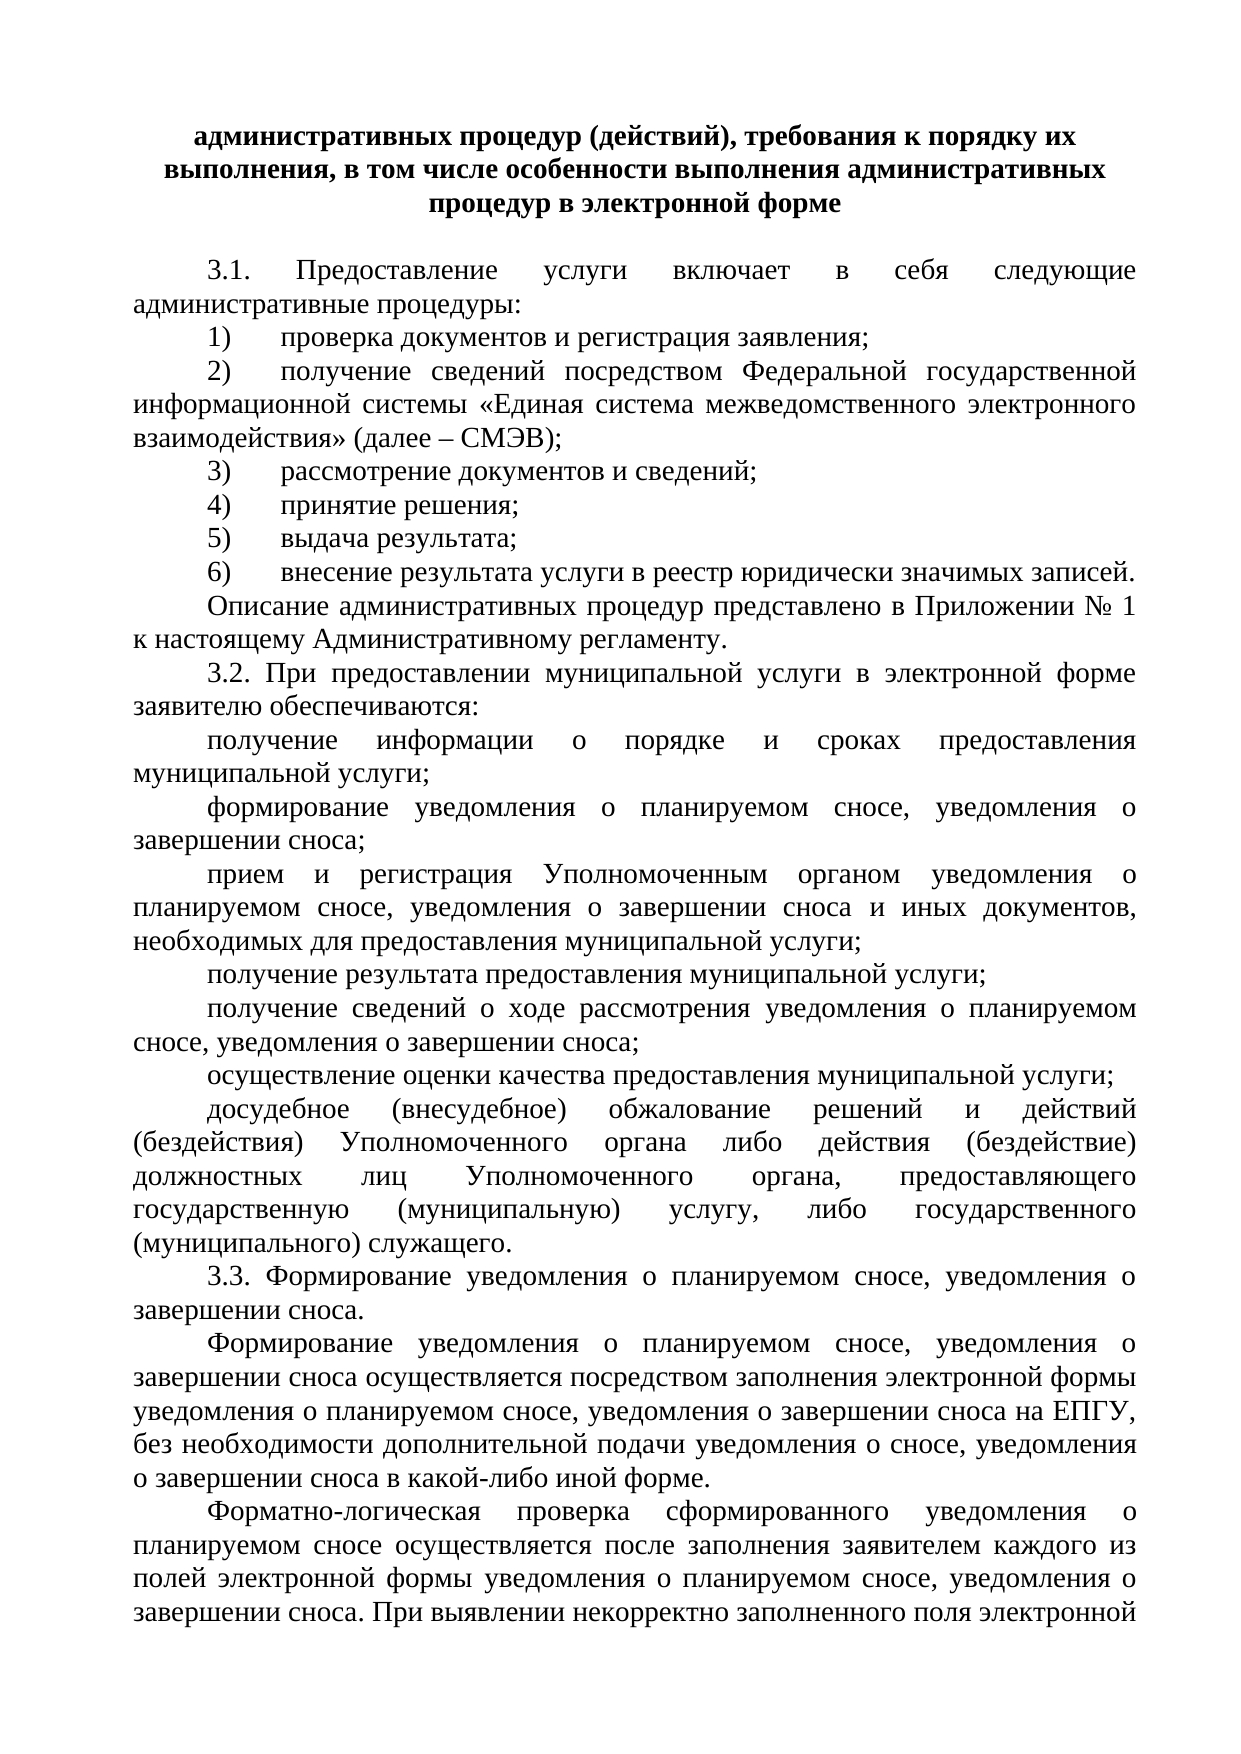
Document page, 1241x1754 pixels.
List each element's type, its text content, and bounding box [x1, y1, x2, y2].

text 5) выдача результата; [133, 521, 1137, 554]
text получение информации о порядке и сроках предоставления муниципальной услуги; [133, 722, 1137, 789]
text 1) проверка документов и регистрация заявления; [133, 319, 1137, 353]
text 3.2. При предоставлении муниципальной услуги в электронной форме заявителю обеспечиваются: [133, 655, 1137, 722]
text 2) получение сведений посредством Федеральной государственной информационной системы «Единая система межведомственного электронного взаимодействия» (далее – СМЭВ); [133, 353, 1137, 453]
text Формирование уведомления о планируемом сносе, уведомления о завершении сноса осуществляется посредством заполнения электронной формы уведомления о планируемом сносе, уведомления о завершении сноса на ЕПГУ, без необходимости дополнительной подачи уведомления о сносе, уведомления о завершении сноса в какой-либо иной форме. [133, 1326, 1137, 1493]
text досудебное (внесудебное) обжалование решений и действий (бездействия) Уполномоченного органа либо действия (бездействие) должностных лиц Уполномоченного органа, предоставляющего государственную (муниципальную) услугу, либо государственного (муниципального) служащего. [133, 1091, 1137, 1258]
text осуществление оценки качества предоставления муниципальной услуги; [133, 1057, 1137, 1091]
text 6) внесение результата услуги в реестр юридически значимых записей. [133, 554, 1137, 588]
text 3.3. Формирование уведомления о планируемом сносе, уведомления о завершении сноса. [133, 1258, 1137, 1326]
text Описание административных процедур представлено в Приложении № 1 к настоящему Административному регламенту. [133, 588, 1137, 655]
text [133, 1493, 1137, 1627]
text 4) принятие решения; [133, 487, 1137, 521]
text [133, 118, 1137, 219]
text получение результата предоставления муниципальной услуги; [133, 957, 1137, 990]
text 3.1. Предоставление услуги включает в себя следующие административные процедуры: [133, 252, 1137, 319]
text формирование уведомления о планируемом сносе, уведомления о завершении сноса; [133, 789, 1137, 856]
text прием и регистрация Уполномоченным органом уведомления о планируемом сносе, уведомления о завершении сноса и иных документов, необходимых для предоставления муниципальной услуги; [133, 856, 1137, 957]
text 3) рассмотрение документов и сведений; [133, 453, 1137, 487]
text получение сведений о ходе рассмотрения уведомления о планируемом сносе, уведомления о завершении сноса; [133, 990, 1137, 1057]
